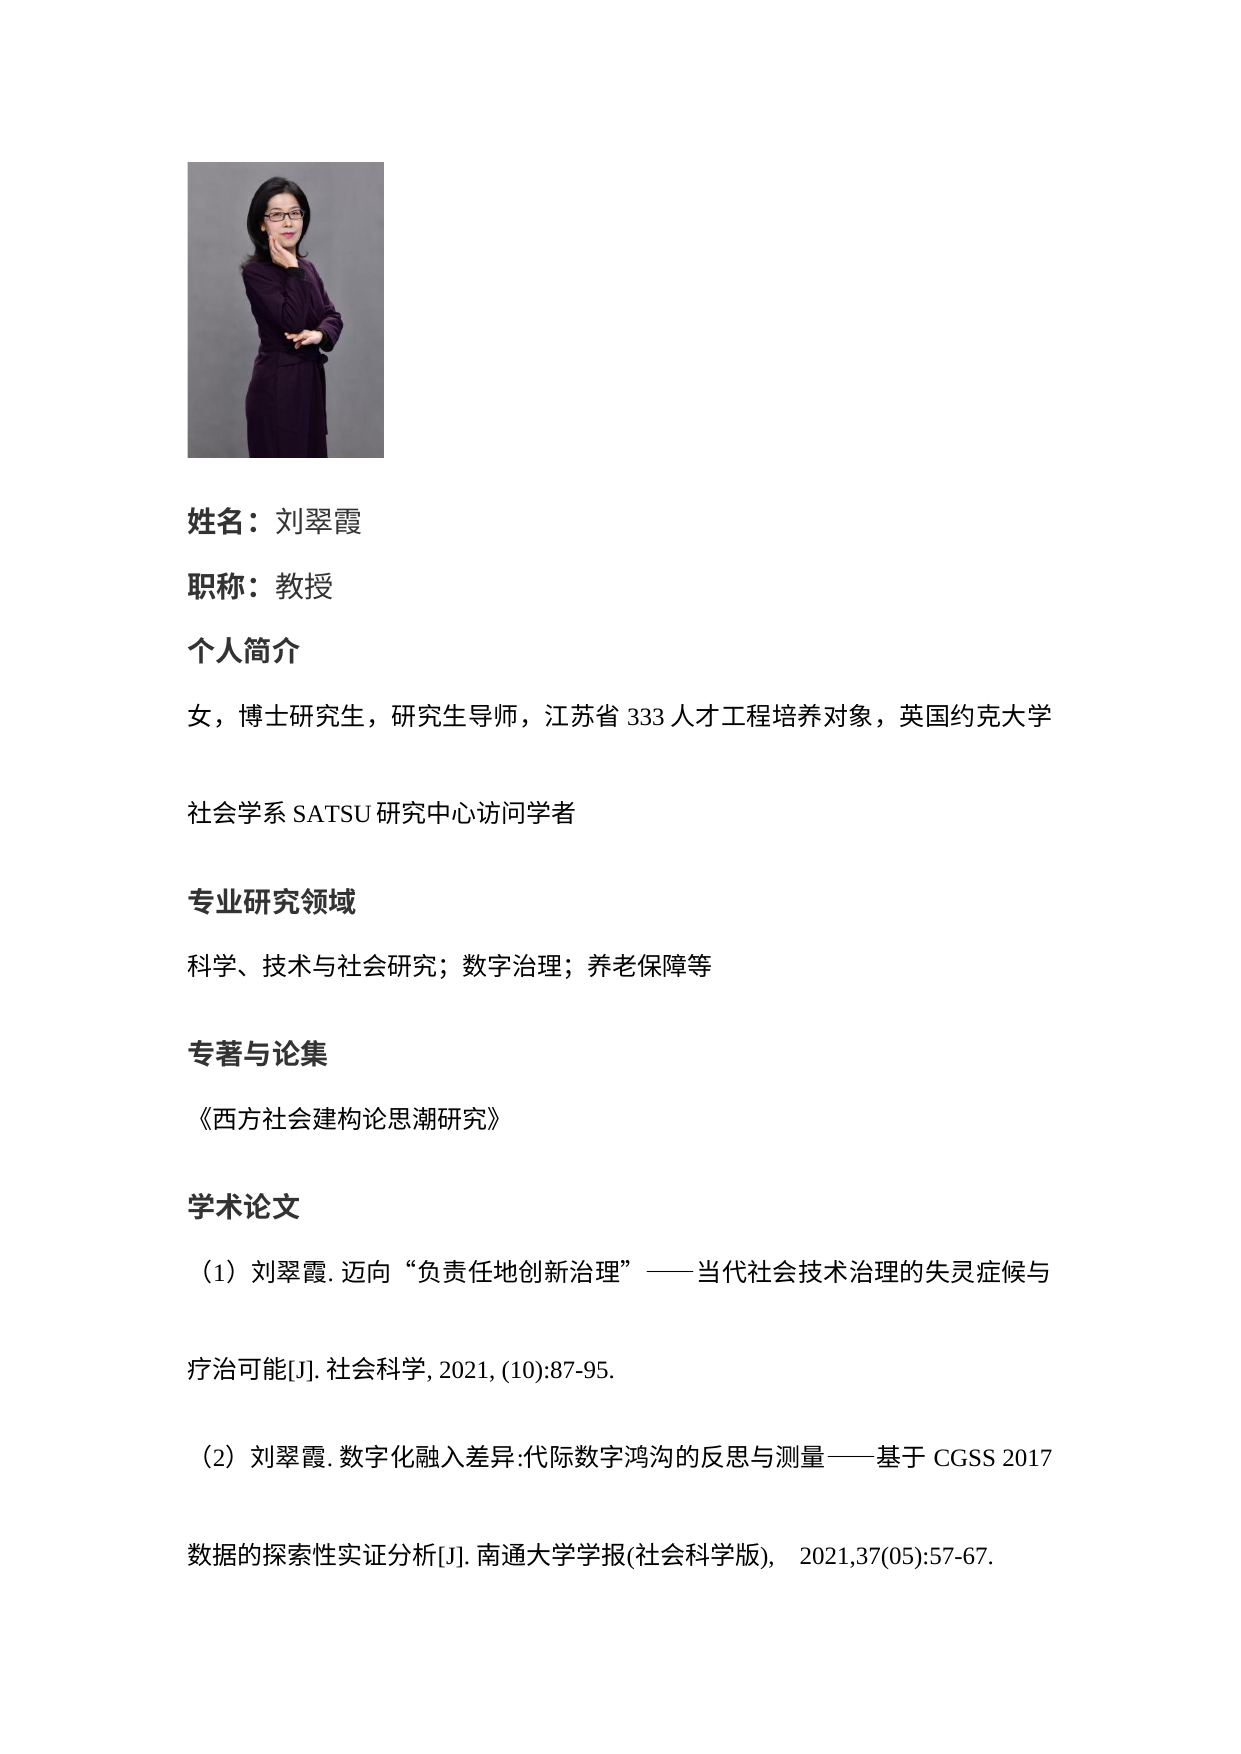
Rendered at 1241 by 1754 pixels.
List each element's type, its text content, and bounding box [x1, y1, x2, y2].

text 《西方社会建构论思潮研究》 [187, 1085, 1053, 1150]
text 专著与论集 [187, 1020, 1053, 1085]
picture [187, 162, 384, 458]
text 姓名：刘翠霞 [187, 487, 1053, 552]
text 职称：教授 [187, 552, 1053, 617]
text 女，博士研究生，研究生导师，江苏省333人才工程培养对象，英国约克大学社会学系SATSU研究中心访问学者 [187, 682, 1053, 844]
text 个人简介 [187, 617, 1053, 682]
text 科学、技术与社会研究；数字治理；养老保障等 [187, 932, 1053, 997]
text 学术论文 [187, 1173, 1053, 1238]
text （1）刘翠霞. 迈向“负责任地创新治理”——当代社会技术治理的失灵症候与疗治可能[J]. 社会科学, 2021, (10):87-95. [187, 1238, 1053, 1400]
text （2）刘翠霞. 数字化融入差异:代际数字鸿沟的反思与测量——基于CGSS 2017数据的探索性实证分析[J]. 南通大学学报(社会科学版), 2021,37(05):57-67. [187, 1423, 1053, 1586]
text 专业研究领域 [187, 867, 1053, 932]
